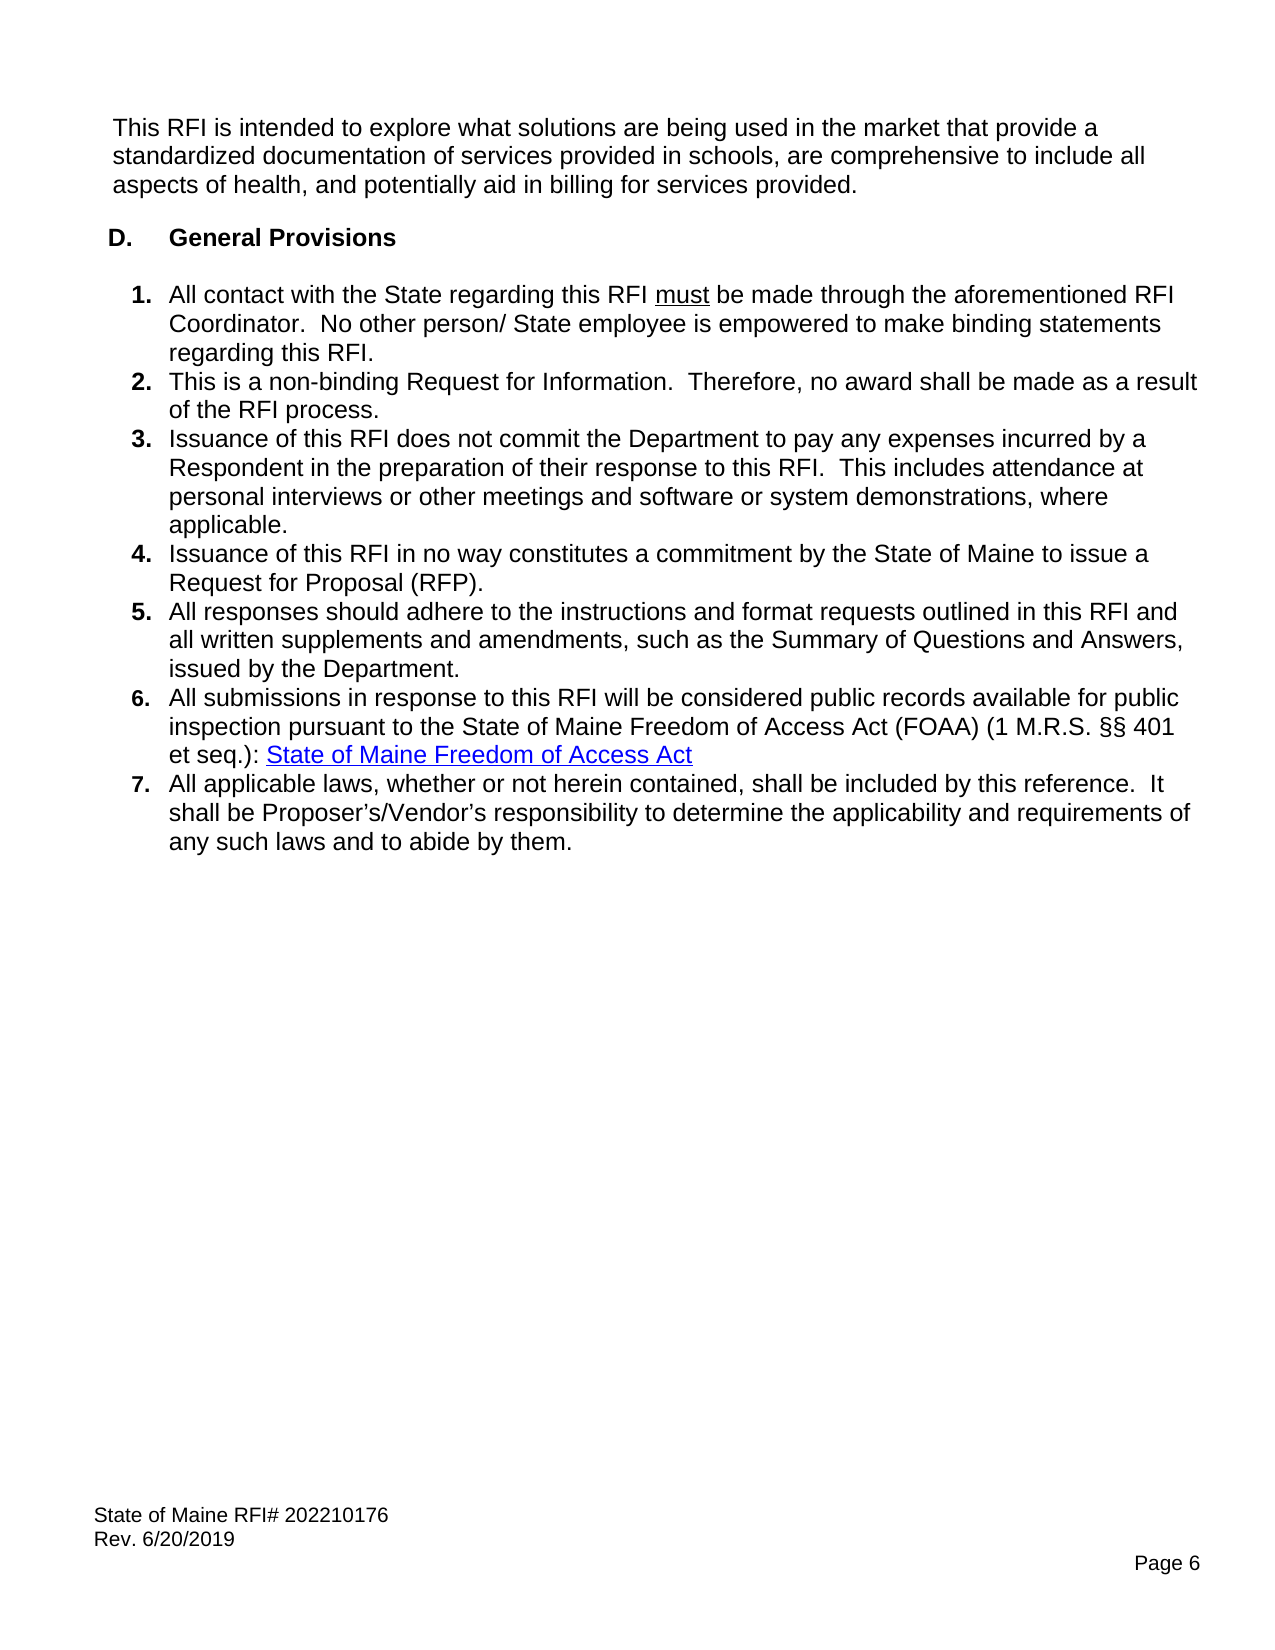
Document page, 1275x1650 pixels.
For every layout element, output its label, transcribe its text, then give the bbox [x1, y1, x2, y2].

list Issuance of this RFI in no way constitutes a commitment by the State of Maine to issue a Request for Proposal (RFP). [131, 539, 1200, 597]
list Issuance of this RFI does not commit the Department to pay any expenses incurred by a Respondent in the preparation of their response to this RFI. This includes attendance at personal interviews or other meetings and software or system demonstrations, where applicable. [131, 424, 1200, 539]
list This is a non-binding Request for Information. Therefore, no award shall be made as a result of the RFI process. [131, 367, 1200, 424]
list All submissions in response to this RFI will be considered public records available for public inspection pursuant to the State of Maine Freedom of Access Act (FOAA) (1 M.R.S. §§ 401 et seq.): State of Maine Freedom of Access Act [131, 683, 1200, 769]
subtitle D. General Provisions [94, 223, 1200, 252]
list All applicable laws, whether or not herein contained, shall be included by this reference. It shall be Proposer’s/Vendor’s responsibility to determine the applicability and requirements of any such laws and to abide by them. [131, 769, 1200, 855]
text This RFI is intended to explore what solutions are being used in the market that provide a standardized documentation of services provided in schools, are comprehensive to include all aspects of health, and potentially aid in billing for services provided. [112, 112, 1200, 199]
list All responses should adhere to the instructions and format requests outlined in this RFI and all written supplements and amendments, such as the Summary of Questions and Answers, issued by the Department. [131, 597, 1200, 683]
list All contact with the State regarding this RFI must be made through the aforementioned RFI Coordinator. No other person/ State employee is empowered to make binding statements regarding this RFI. [131, 280, 1200, 367]
